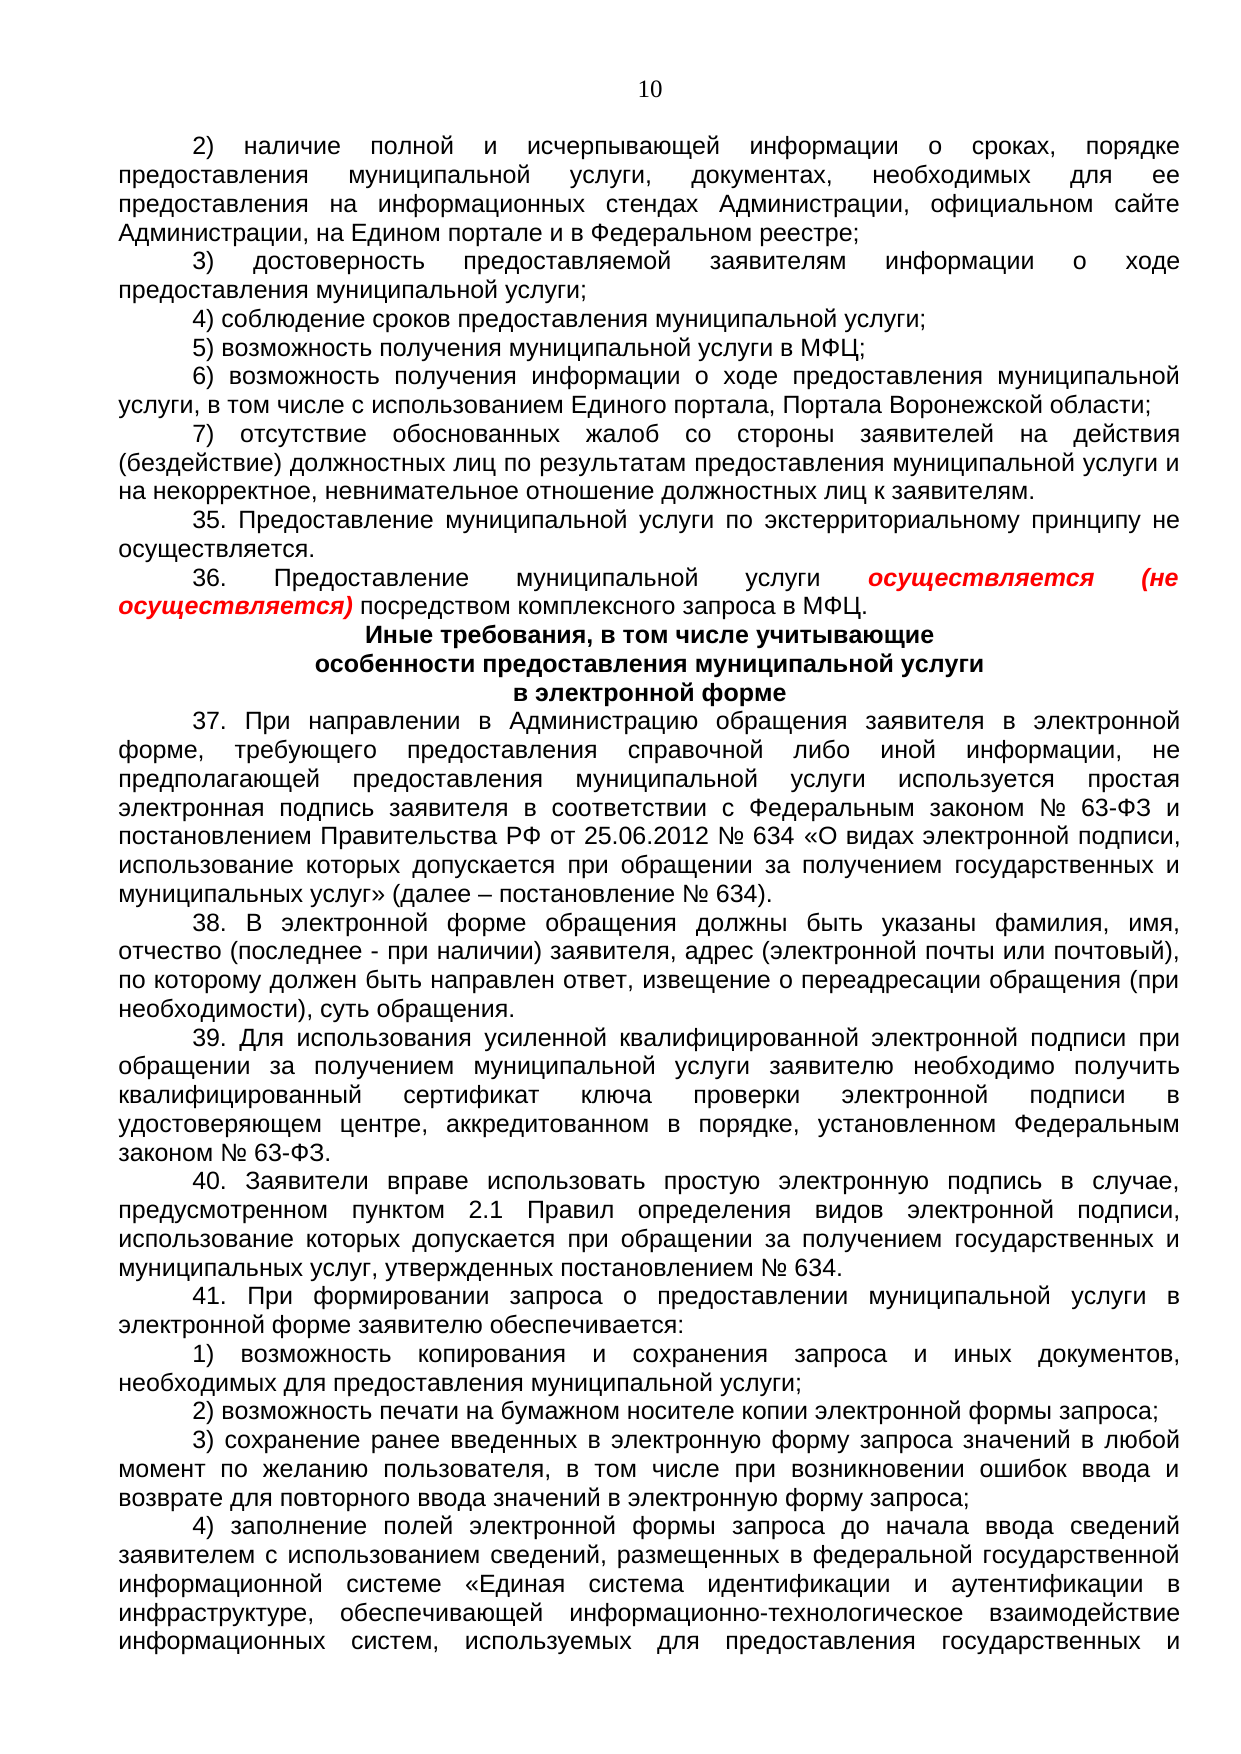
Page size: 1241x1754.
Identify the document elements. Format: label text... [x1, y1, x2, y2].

text 37. При направлении в Администрацию обращения заявителя в электронной форме, требующего предоставления справочной либо иной информации, не предполагающей предоставления муниципальной услуги используется простая электронная подпись заявителя в соответствии с Федеральным законом № 63-ФЗ и постановлением Правительства РФ от 25.06.2012 № 634 «О видах электронной подписи, использование которых допускается при обращении за получением государственных и муниципальных услуг» (далее – постановление № 634). [118, 706, 1181, 908]
text 3) сохранение ранее введенных в электронную форму запроса значений в любой момент по желанию пользователя, в том числе при возникновении ошибок ввода и возврате для повторного ввода значений в электронную форму запроса; [118, 1425, 1181, 1511]
text 1) возможность копирования и сохранения запроса и иных документов, необходимых для предоставления муниципальной услуги; [118, 1339, 1181, 1396]
text 2) наличие полной и исчерпывающей информации о сроках, порядке предоставления муниципальной услуги, документах, необходимых для ее предоставления на информационных стендах Администрации, официальном сайте Администрации, на Едином портале и в Федеральном реестре; [118, 131, 1181, 246]
text 41. При формировании запроса о предоставлении муниципальной услуги в электронной форме заявителю обеспечивается: [118, 1281, 1181, 1339]
text 2) возможность печати на бумажном носителе копии электронной формы запроса; [118, 1396, 1181, 1425]
text 3) достоверность предоставляемой заявителям информации о ходе предоставления муниципальной услуги; [118, 246, 1181, 304]
text 40. Заявители вправе использовать простую электронную подпись в случае, предусмотренном пунктом 2.1 Правил определения видов электронной подписи, использование которых допускается при обращении за получением государственных и муниципальных услуг, утвержденных постановлением № 634. [118, 1166, 1181, 1281]
title Иные требования, в том числе учитывающие [118, 620, 1181, 649]
text 38. В электронной форме обращения должны быть указаны фамилия, имя, отчество (последнее - при наличии) заявителя, адрес (электронной почты или почтовый), по которому должен быть направлен ответ, извещение о переадресации обращения (при необходимости), суть обращения. [118, 908, 1181, 1023]
text 6) возможность получения информации о ходе предоставления муниципальной услуги, в том числе с использованием Единого портала, Портала Воронежской области; [118, 361, 1181, 419]
text 39. Для использования усиленной квалифицированной электронной подписи при обращении за получением муниципальной услуги заявителю необходимо получить квалифицированный сертификат ключа проверки электронной подписи в удостоверяющем центре, аккредитованном в порядке, установленном Федеральным законом № 63-ФЗ. [118, 1023, 1181, 1166]
title в электронной форме [118, 678, 1181, 706]
text 35. Предоставление муниципальной услуги по экстерриториальному принципу не осуществляется. [118, 505, 1181, 563]
title особенности предоставления муниципальной услуги [118, 649, 1181, 678]
text 36. Предоставление муниципальной услуги осуществляется (не осуществляется) посредством комплексного запроса в МФЦ. [118, 563, 1181, 620]
text 7) отсутствие обоснованных жалоб со стороны заявителей на действия (бездействие) должностных лиц по результатам предоставления муниципальной услуги и на некорректное, невнимательное отношение должностных лиц к заявителям. [118, 419, 1181, 505]
text 5) возможность получения муниципальной услуги в МФЦ; [118, 333, 1181, 361]
text 4) соблюдение сроков предоставления муниципальной услуги; [118, 304, 1181, 333]
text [118, 1511, 1181, 1655]
